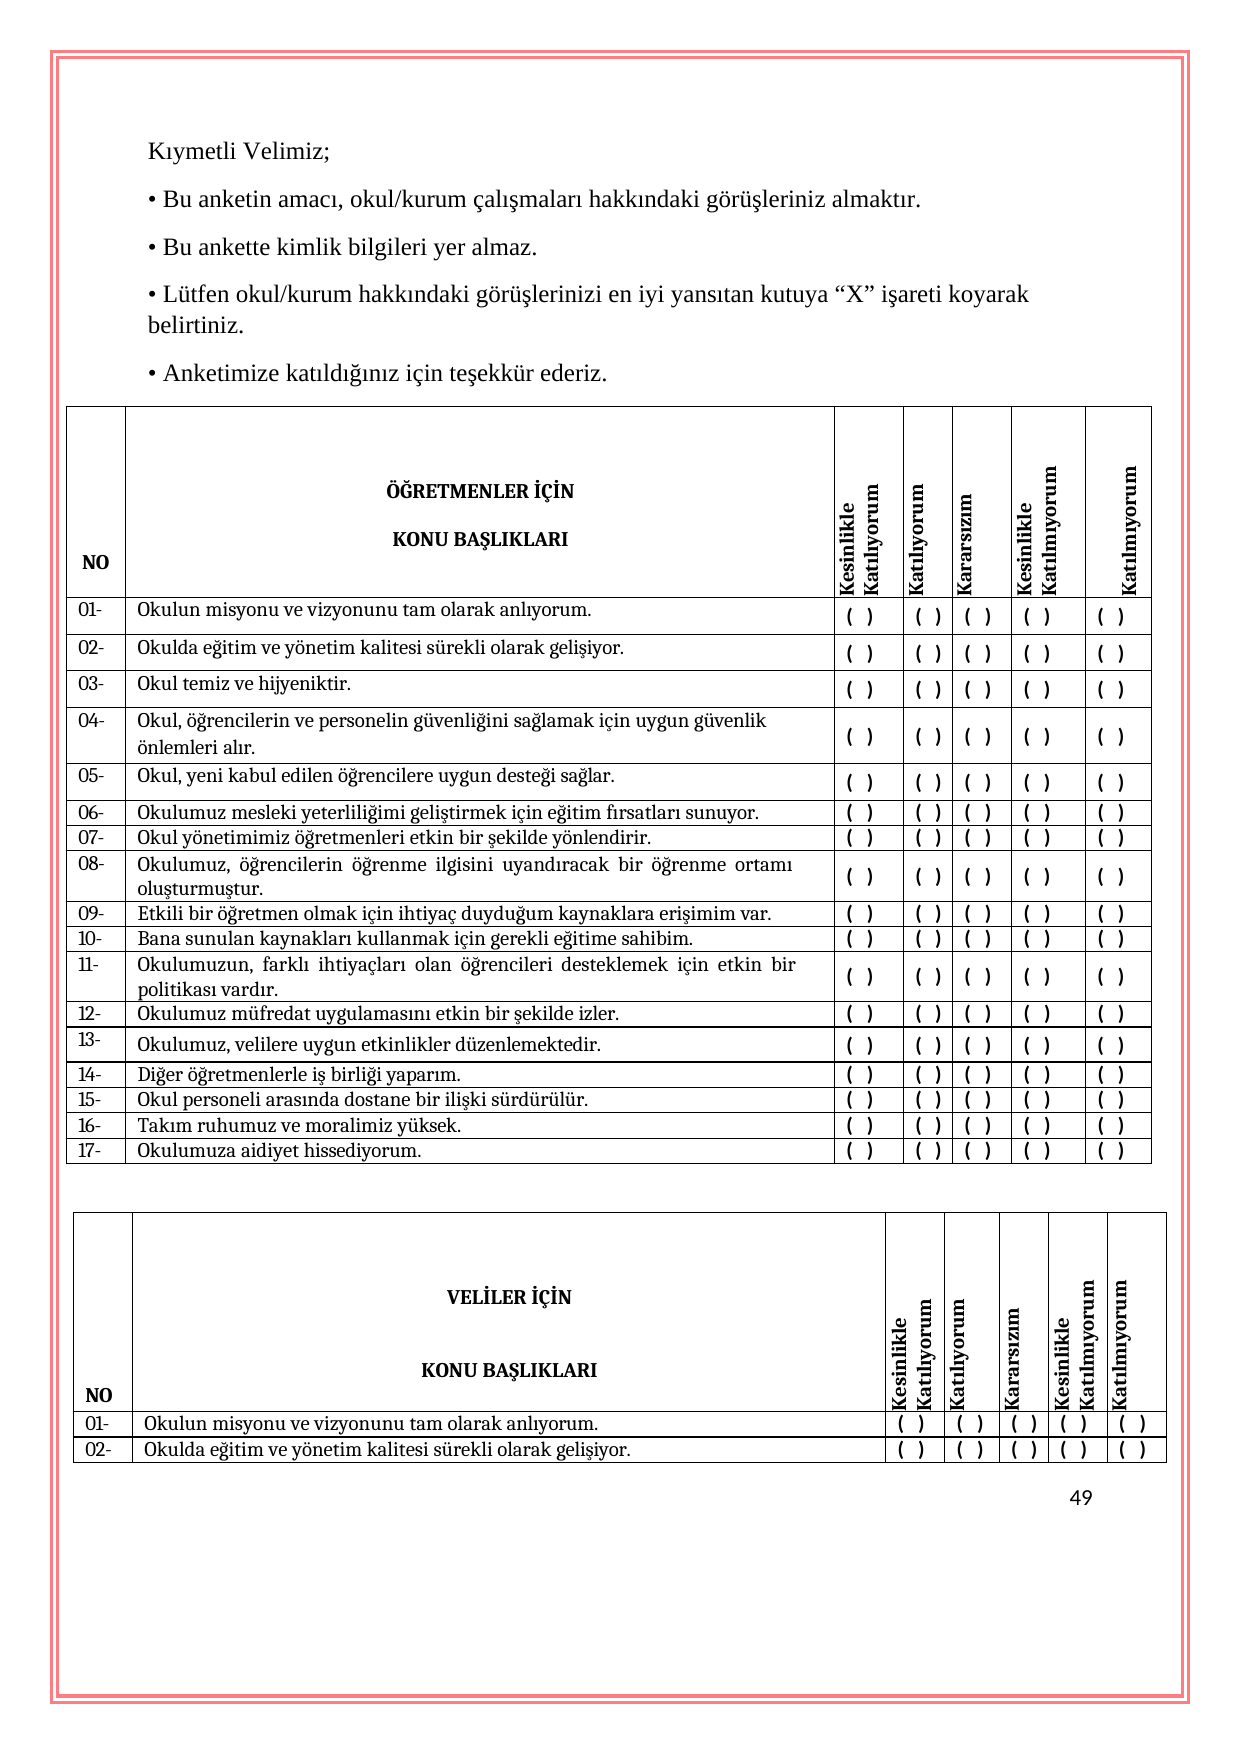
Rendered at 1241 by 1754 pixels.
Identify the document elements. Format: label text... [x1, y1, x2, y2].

table_cell ( ) [953, 952, 1011, 1001]
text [148, 232, 1092, 261]
table_cell 02- [74, 1438, 132, 1462]
table_cell ( ) [1012, 1088, 1085, 1112]
table_cell ( ) [835, 708, 903, 763]
table_cell ( ) [1012, 598, 1085, 633]
table_cell ( ) [1086, 671, 1151, 707]
table_cell ( ) [1086, 927, 1151, 951]
table_header NO [67, 407, 125, 597]
table_cell ( ) [1108, 1438, 1166, 1462]
table_cell ( ) [953, 671, 1011, 707]
table_cell ( ) [835, 598, 903, 633]
table_cell ( ) [904, 1088, 952, 1112]
table_cell 15- [67, 1088, 125, 1112]
table_cell ( ) [904, 1063, 952, 1087]
table_header Kararsızım [953, 407, 1011, 597]
table_cell ( ) [1086, 1002, 1151, 1026]
table_cell ( ) [953, 1113, 1011, 1138]
table_cell ( ) [835, 801, 903, 825]
table_cell ( ) [1012, 1113, 1085, 1138]
table_cell ( ) [1012, 826, 1085, 850]
table_cell ( ) [953, 598, 1011, 633]
table_cell ( ) [835, 1002, 903, 1026]
table_cell Okulumuza aidiyet hissediyorum. [126, 1139, 834, 1163]
table_cell 14- [67, 1063, 125, 1087]
table_cell ( ) [1000, 1438, 1048, 1462]
table_cell ( ) [1086, 952, 1151, 1001]
table_cell ( ) [1012, 902, 1085, 926]
table_cell ( ) [1086, 826, 1151, 850]
text • Anketimize katıldığınız için teşekkür ederiz. [148, 358, 1092, 387]
table_cell ( ) [1086, 708, 1151, 763]
table_header Kesinlikle Katılıyorum [886, 1213, 944, 1411]
table_cell ( ) [886, 1438, 944, 1462]
table_cell ( ) [835, 1088, 903, 1112]
table_cell 05- [67, 764, 125, 799]
table_header Kesinlikle Katılmıyorum [1012, 407, 1085, 597]
table_cell ( ) [835, 851, 903, 901]
table_cell ( ) [1108, 1412, 1166, 1436]
table_cell ( ) [945, 1412, 999, 1436]
table_cell 04- [67, 708, 125, 763]
table_cell ( ) [1000, 1412, 1048, 1436]
table_header Kesinlikle Katılıyorum [835, 407, 903, 597]
table_cell Takım ruhumuz ve moralimiz yüksek. [126, 1113, 834, 1138]
table_cell ( ) [1086, 764, 1151, 799]
table_cell ( ) [1012, 801, 1085, 825]
table_cell ( ) [1086, 1113, 1151, 1138]
table_cell ( ) [835, 764, 903, 799]
table_cell ( ) [953, 1063, 1011, 1087]
table_cell 02- [67, 635, 125, 670]
table_cell ( ) [1086, 801, 1151, 825]
table_cell 12- [67, 1002, 125, 1026]
table_cell ( ) [904, 1002, 952, 1026]
table_cell ( ) [953, 851, 1011, 901]
table_cell ( ) [835, 826, 903, 850]
table_cell 17- [67, 1139, 125, 1163]
table_cell ( ) [1012, 1139, 1085, 1163]
table_cell ( ) [904, 1113, 952, 1138]
table_cell ( ) [953, 1088, 1011, 1112]
table_header Kesinlikle Katılmıyorum [1049, 1213, 1107, 1411]
table_cell ( ) [904, 671, 952, 707]
table_cell ( ) [835, 1139, 903, 1163]
table_cell ( ) [1086, 1028, 1151, 1061]
table_header VELİLER İÇİN KONU BAŞLIKLARI [133, 1213, 885, 1411]
table_cell Okulumuz, öğrencilerin öğrenme ilgisini uyandıracak bir öğrenme ortamı oluşturmuştur. [126, 851, 834, 901]
table_cell ( ) [1086, 902, 1151, 926]
table_cell Okul, öğrencilerin ve personelin güvenliğini sağlamak için uygun güvenlik önlemleri alır. [126, 708, 834, 763]
table_header ÖĞRETMENLER İÇİN KONU BAŞLIKLARI [126, 407, 834, 597]
table_cell 09- [67, 902, 125, 926]
table_cell 01- [74, 1412, 132, 1436]
table_header Katılıyorum [945, 1213, 999, 1411]
table_cell ( ) [953, 902, 1011, 926]
table_cell 03- [67, 671, 125, 707]
table_cell ( ) [904, 1028, 952, 1061]
table_cell ( ) [904, 635, 952, 670]
table_cell ( ) [1086, 851, 1151, 901]
table_cell Bana sunulan kaynakları kullanmak için gerekli eğitime sahibim. [126, 927, 834, 951]
table_cell ( ) [953, 826, 1011, 850]
table_cell 10- [67, 927, 125, 951]
table_cell Okulda eğitim ve yönetim kalitesi sürekli olarak gelişiyor. [126, 635, 834, 670]
table_cell Okulumuz müfredat uygulamasını etkin bir şekilde izler. [126, 1002, 834, 1026]
table_cell ( ) [953, 708, 1011, 763]
table_cell ( ) [1012, 1028, 1085, 1061]
table_header Kararsızım [1000, 1213, 1048, 1411]
text Kıymetli Velimiz; [148, 136, 1092, 165]
table_cell ( ) [1012, 952, 1085, 1001]
table_cell 13- [67, 1028, 125, 1061]
table_cell Diğer öğretmenlerle iş birliği yaparım. [126, 1063, 834, 1087]
table_cell ( ) [835, 927, 903, 951]
table_cell Okulun misyonu ve vizyonunu tam olarak anlıyorum. [133, 1412, 885, 1436]
table_cell ( ) [835, 1063, 903, 1087]
table_cell ( ) [835, 1028, 903, 1061]
table_cell 07- [67, 826, 125, 850]
table_cell ( ) [953, 1002, 1011, 1026]
table_cell ( ) [835, 635, 903, 670]
table_cell Etkili bir öğretmen olmak için ihtiyaç duyduğum kaynaklara erişimim var. [126, 902, 834, 926]
table_cell ( ) [1012, 1063, 1085, 1087]
table_cell ( ) [1012, 671, 1085, 707]
table_cell ( ) [953, 635, 1011, 670]
table_cell Okul personeli arasında dostane bir ilişki sürdürülür. [126, 1088, 834, 1112]
table_cell Okulun misyonu ve vizyonunu tam olarak anlıyorum. [126, 598, 834, 633]
table_cell Okulumuz, velilere uygun etkinlikler düzenlemektedir. [126, 1028, 834, 1061]
text • Lütfen okul/kurum hakkındaki görüşlerinizi en iyi yansıtan kutuya “X” işareti koyarak belirtiniz. [148, 279, 1092, 339]
table_cell ( ) [1049, 1438, 1107, 1462]
table_cell ( ) [953, 764, 1011, 799]
table_cell 08- [67, 851, 125, 901]
table_cell Okul temiz ve hijyeniktir. [126, 671, 834, 707]
table_cell 11- [67, 952, 125, 1001]
table_cell ( ) [886, 1412, 944, 1436]
table_cell 16- [67, 1113, 125, 1138]
table_header NO [74, 1213, 132, 1411]
table_cell ( ) [904, 927, 952, 951]
table_cell 01- [67, 598, 125, 633]
table_cell ( ) [1012, 764, 1085, 799]
table_cell ( ) [953, 1028, 1011, 1061]
table_header Katılıyorum [904, 407, 952, 597]
table_cell ( ) [835, 1113, 903, 1138]
table_cell ( ) [1086, 1139, 1151, 1163]
table_cell ( ) [1049, 1412, 1107, 1436]
table_cell ( ) [1012, 708, 1085, 763]
table_cell ( ) [1012, 1002, 1085, 1026]
table_cell ( ) [1086, 1088, 1151, 1112]
table_cell ( ) [945, 1438, 999, 1462]
table_cell ( ) [1086, 1063, 1151, 1087]
table_cell Okul yönetimimiz öğretmenleri etkin bir şekilde yönlendirir. [126, 826, 834, 850]
table_cell ( ) [904, 902, 952, 926]
table_cell Okulumuzun, farklı ihtiyaçları olan öğrencileri desteklemek için etkin bir politikası vardır. [126, 952, 834, 1001]
table_cell ( ) [904, 764, 952, 799]
table_cell ( ) [904, 826, 952, 850]
table_header Katılmıyorum [1108, 1213, 1166, 1411]
table_cell ( ) [904, 801, 952, 825]
table_cell ( ) [904, 851, 952, 901]
table_cell ( ) [1012, 927, 1085, 951]
table_cell ( ) [904, 952, 952, 1001]
table_cell ( ) [904, 1139, 952, 1163]
table_cell Okulumuz mesleki yeterliliğimi geliştirmek için eğitim fırsatları sunuyor. [126, 801, 834, 825]
table_cell ( ) [835, 902, 903, 926]
table_cell ( ) [1012, 851, 1085, 901]
table_cell ( ) [904, 598, 952, 633]
text • Bu anketin amacı, okul/kurum çalışmaları hakkındaki görüşleriniz almaktır. [148, 184, 1092, 213]
table_cell 06- [67, 801, 125, 825]
table_cell ( ) [835, 952, 903, 1001]
table_cell ( ) [1086, 635, 1151, 670]
table_cell ( ) [904, 708, 952, 763]
table_cell ( ) [1086, 598, 1151, 633]
table_cell ( ) [953, 801, 1011, 825]
table_cell Okul, yeni kabul edilen öğrencilere uygun desteği sağlar. [126, 764, 834, 799]
table_cell ( ) [953, 927, 1011, 951]
table_cell Okulda eğitim ve yönetim kalitesi sürekli olarak gelişiyor. [133, 1438, 885, 1462]
table_cell ( ) [1012, 635, 1085, 670]
table_header Katılmıyorum [1086, 407, 1151, 597]
table_cell ( ) [953, 1139, 1011, 1163]
table_cell ( ) [835, 671, 903, 707]
